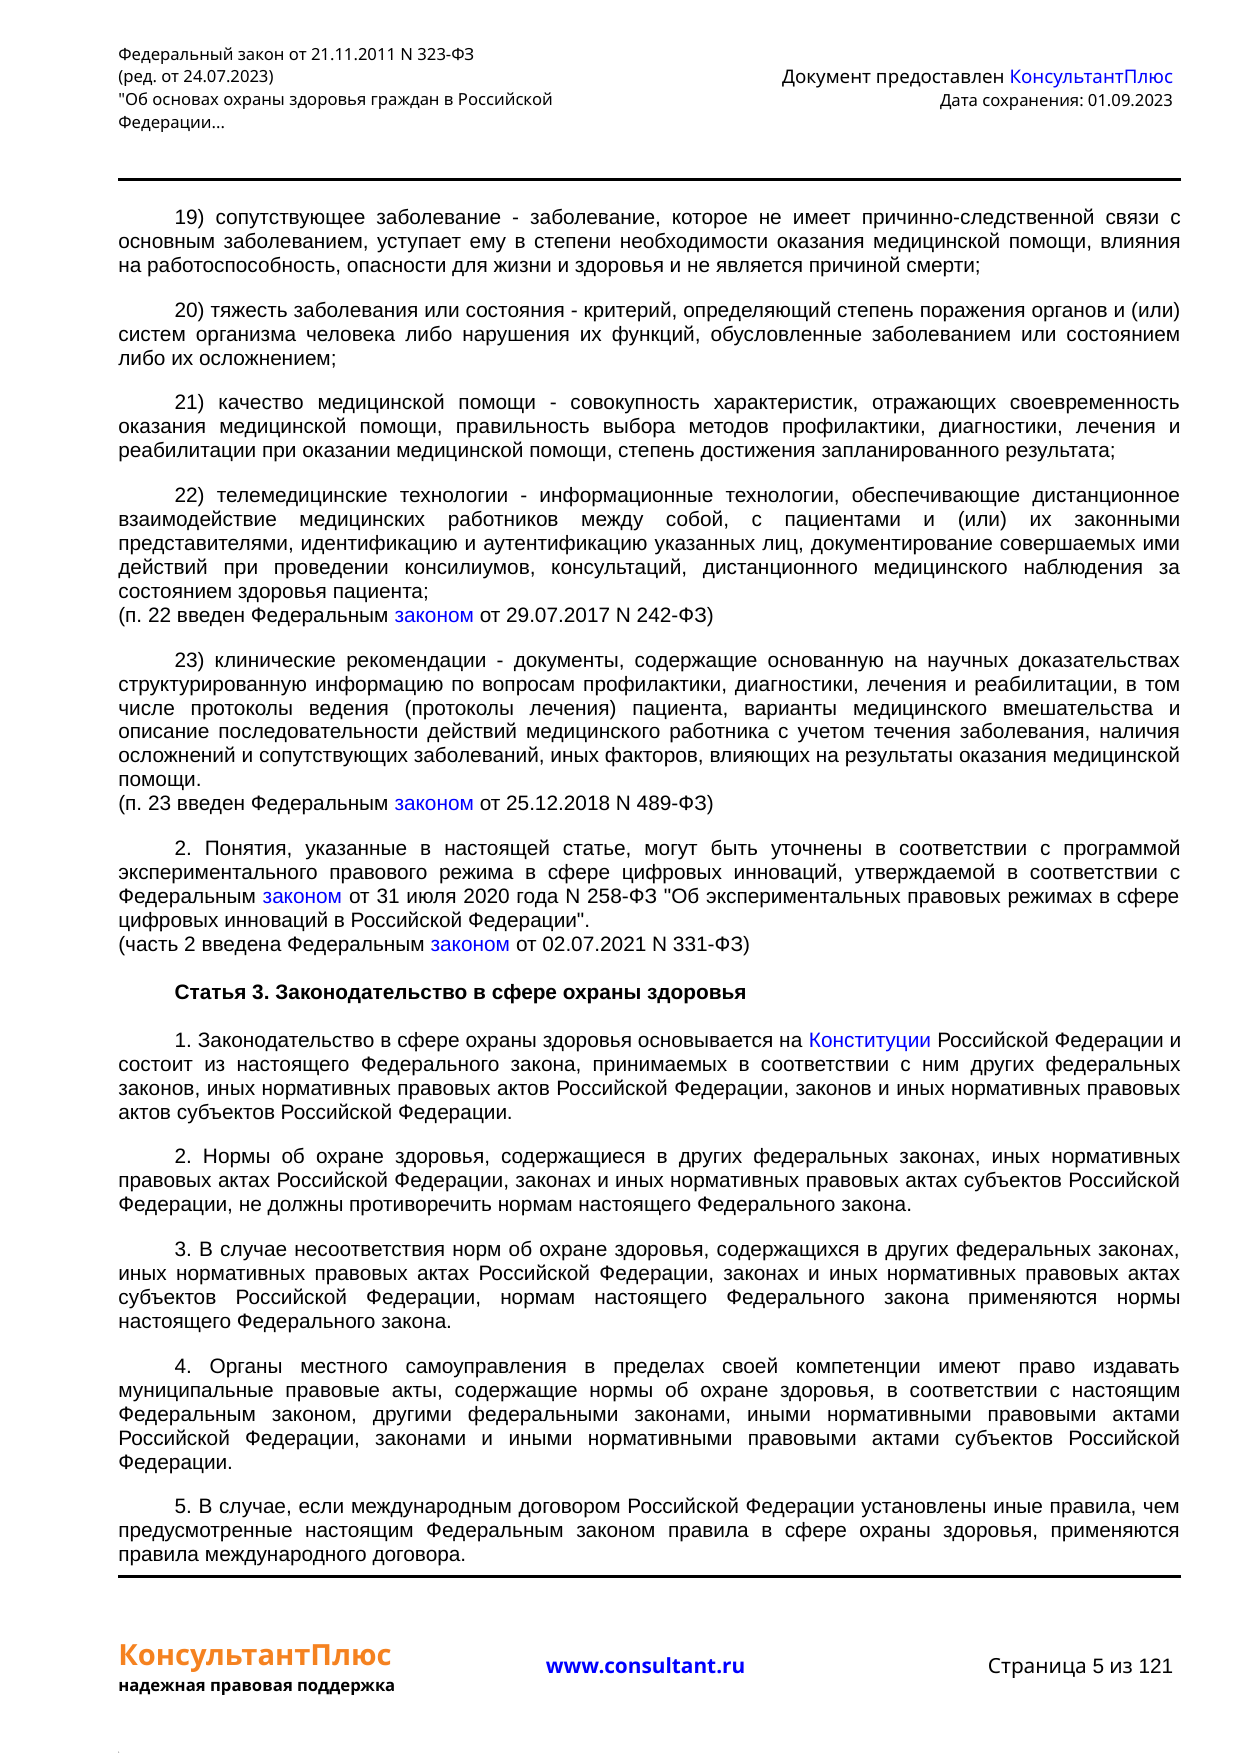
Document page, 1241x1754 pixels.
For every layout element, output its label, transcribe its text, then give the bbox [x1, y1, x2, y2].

text 1. Законодательство в сфере охраны здоровья основывается на Конституции Российской Федерации и состоит из настоящего Федерального закона, принимаемых в соответствии с ним других федеральных законов, иных нормативных правовых актов Российской Федерации, законов и иных нормативных правовых актов субъектов Российской Федерации. [118, 1028, 1181, 1123]
title Статья 3. Законодательство в сфере охраны здоровья [118, 980, 1181, 1004]
text 19) сопутствующее заболевание - заболевание, которое не имеет причинно-следственной связи с основным заболеванием, уступает ему в степени необходимости оказания медицинской помощи, влияния на работоспособность, опасности для жизни и здоровья и не является причиной смерти; [118, 205, 1181, 277]
text 2. Понятия, указанные в настоящей статье, могут быть уточнены в соответствии с программой экспериментального правового режима в сфере цифровых инноваций, утверждаемой в соответствии с Федеральным законом от 31 июля 2020 года N 258-ФЗ "Об экспериментальных правовых режимах в сфере цифровых инноваций в Российской Федерации". [118, 836, 1181, 932]
text 5. В случае, если международным договором Российской Федерации установлены иные правила, чем предусмотренные настоящим Федеральным законом правила в сфере охраны здоровья, применяются правила международного договора. [118, 1494, 1181, 1566]
text (п. 22 введен Федеральным законом от 29.07.2017 N 242-ФЗ) [118, 603, 1181, 627]
text 21) качество медицинской помощи - совокупность характеристик, отражающих своевременность оказания медицинской помощи, правильность выбора методов профилактики, диагностики, лечения и реабилитации при оказании медицинской помощи, степень достижения запланированного результата; [118, 390, 1181, 462]
text 4. Органы местного самоуправления в пределах своей компетенции имеют право издавать муниципальные правовые акты, содержащие нормы об охране здоровья, в соответствии с настоящим Федеральным законом, другими федеральными законами, иными нормативными правовыми актами Российской Федерации, законами и иными нормативными правовыми актами субъектов Российской Федерации. [118, 1354, 1181, 1473]
text 20) тяжесть заболевания или состояния - критерий, определяющий степень поражения органов и (или) систем организма человека либо нарушения их функций, обусловленные заболеванием или состоянием либо их осложнением; [118, 297, 1181, 369]
text 23) клинические рекомендации - документы, содержащие основанную на научных доказательствах структурированную информацию по вопросам профилактики, диагностики, лечения и реабилитации, в том числе протоколы ведения (протоколы лечения) пациента, варианты медицинского вмешательства и описание последовательности действий медицинского работника с учетом течения заболевания, наличия осложнений и сопутствующих заболеваний, иных факторов, влияющих на результаты оказания медицинской помощи. [118, 647, 1181, 791]
text 22) телемедицинские технологии - информационные технологии, обеспечивающие дистанционное взаимодействие медицинских работников между собой, с пациентами и (или) их законными представителями, идентификацию и аутентификацию указанных лиц, документирование совершаемых ими действий при проведении консилиумов, консультаций, дистанционного медицинского наблюдения за состоянием здоровья пациента; [118, 483, 1181, 603]
text (п. 23 введен Федеральным законом от 25.12.2018 N 489-ФЗ) [118, 791, 1181, 815]
text 3. В случае несоответствия норм об охране здоровья, содержащихся в других федеральных законах, иных нормативных правовых актах Российской Федерации, законах и иных нормативных правовых актах субъектов Российской Федерации, нормам настоящего Федерального закона применяются нормы настоящего Федерального закона. [118, 1237, 1181, 1333]
text (часть 2 введена Федеральным законом от 02.07.2021 N 331-ФЗ) [118, 932, 1181, 956]
text 2. Нормы об охране здоровья, содержащиеся в других федеральных законах, иных нормативных правовых актах Российской Федерации, законах и иных нормативных правовых актах субъектов Российской Федерации, не должны противоречить нормам настоящего Федерального закона. [118, 1144, 1181, 1216]
